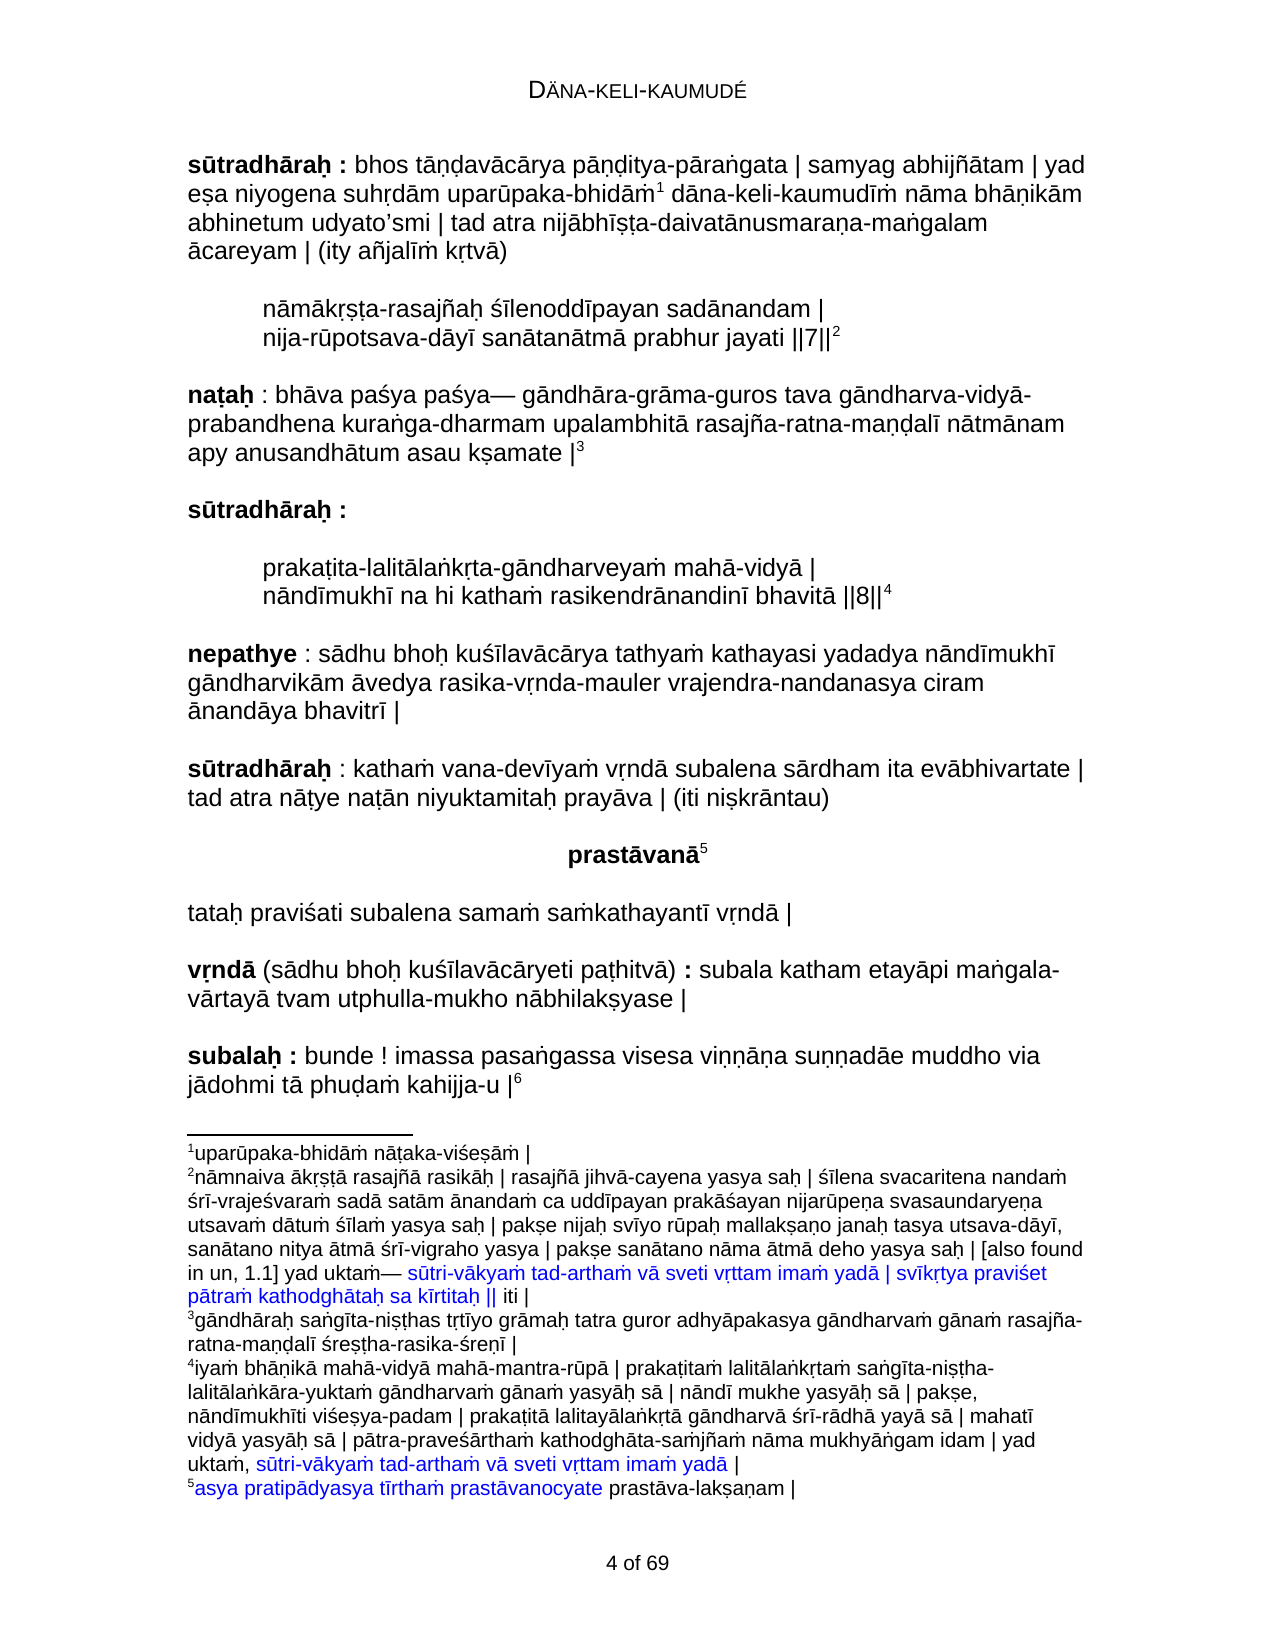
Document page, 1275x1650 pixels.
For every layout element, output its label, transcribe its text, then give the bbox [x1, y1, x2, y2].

text nija-rūpotsava-dāyī sanātanātmā prabhur jayati ||7|| [187, 322, 1087, 351]
text vṛndā (sādhu bhoḥ kuśīlavācāryeti paṭhitvā) : subala katham etayāpi maṅgala-vārtayā tvam utphulla-mukho nābhilakṣyase | [187, 955, 1087, 1012]
text subalaḥ : bunde ! imassa pasaṅgassa visesa viṇṇāṇa suṇṇadāe muddho via jādohmi tā phuḍaṁ kahijja-u | [187, 1041, 1087, 1099]
text tataḥ praviśati subalena samaṁ saṁkathayantī vṛndā | [187, 897, 1087, 926]
text nāndīmukhī na hi kathaṁ rasikendrānandinī bhavitā ||8|| [187, 581, 1087, 610]
text naṭaḥ : bhāva paśya paśya— gāndhāra-grāma-guros tava gāndharva-vidyā-prabandhena kuraṅga-dharmam upalambhitā rasajña-ratna-maṇḍalī nātmānam apy anusandhātum asau kṣamate | [187, 380, 1087, 466]
text prakaṭita-lalitālaṅkṛta-gāndharveyaṁ mahā-vidyā | [187, 552, 1087, 581]
text sūtradhāraḥ : bhos tāṇḍavācārya pāṇḍitya-pāraṅgata | samyag abhijñātam | yad eṣa niyogena suhṛdām uparūpaka-bhidāṁ dāna-keli-kaumudīṁ nāma bhāṇikām abhinetum udyato’smi | tad atra nijābhīṣṭa-daivatānusmaraṇa-maṅgalam ācareyam | (ity añjalīṁ kṛtvā) [187, 150, 1087, 265]
text sūtradhāraḥ : [187, 495, 1087, 524]
text nāmākṛṣṭa-rasajñaḥ śīlenoddīpayan sadānandam | [187, 294, 1087, 322]
text nepathye : sādhu bhoḥ kuśīlavācārya tathyaṁ kathayasi yadadya nāndīmukhī gāndharvikām āvedya rasika-vṛnda-mauler vrajendra-nandanasya ciram ānandāya bhavitrī | [187, 639, 1087, 725]
text sūtradhāraḥ : kathaṁ vana-devīyaṁ vṛndā subalena sārdham ita evābhivartate | tad atra nāṭye naṭān niyuktamitaḥ prayāva | (iti niṣkrāntau) [187, 754, 1087, 811]
text prastāvanā [187, 840, 1087, 869]
